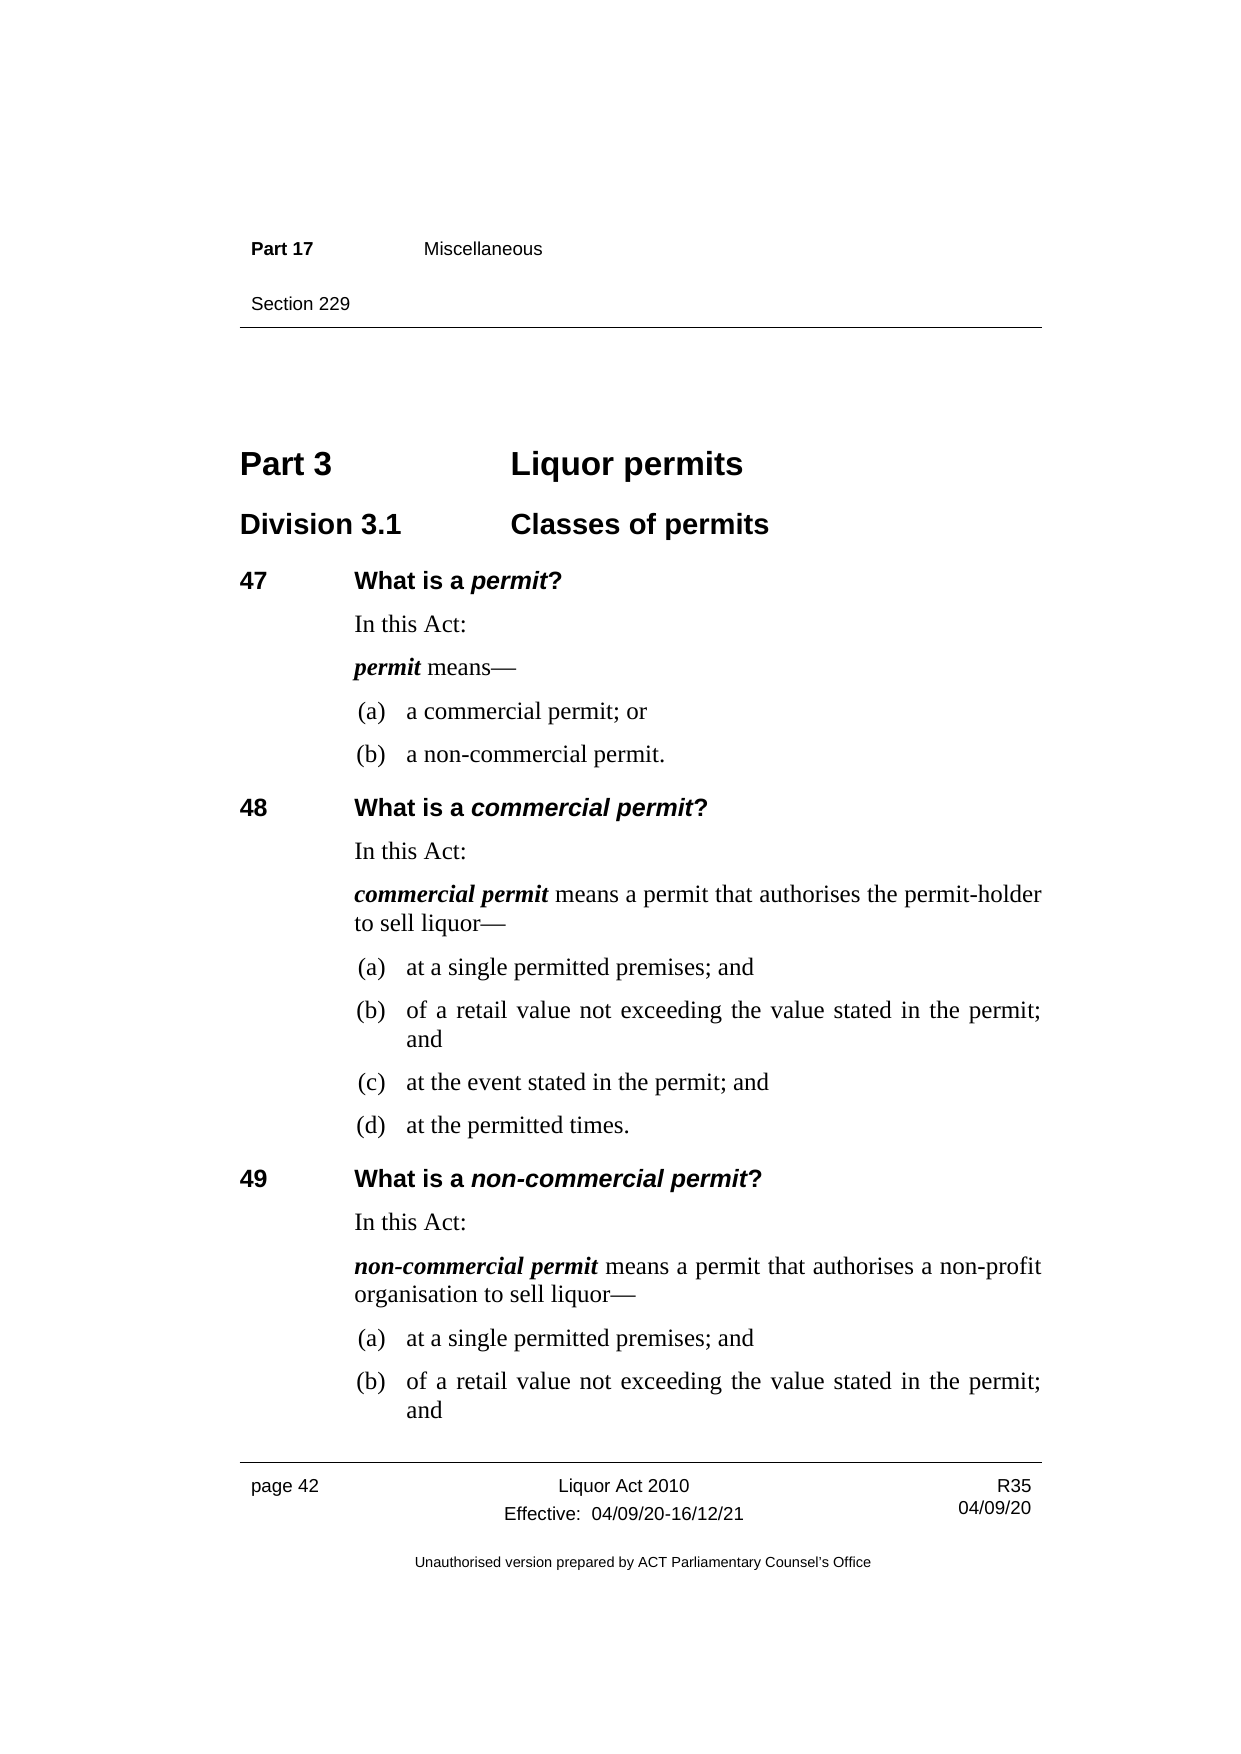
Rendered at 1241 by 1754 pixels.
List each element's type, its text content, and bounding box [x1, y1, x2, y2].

text non-commercial permit means a permit that authorises a non-profit organisation to sell liquor— [354, 1251, 1042, 1308]
text (a) a commercial permit; or [239, 696, 1042, 724]
text In this Act: [354, 836, 1042, 865]
text (b) a non-commercial permit. [239, 739, 1042, 768]
text (b) of a retail value not exceeding the value stated in the permit; and [239, 1366, 1042, 1424]
text (c) at the event stated in the permit; and [239, 1067, 1042, 1096]
text commercial permit means a permit that authorises the permit-holder to sell liquor— [354, 879, 1042, 937]
text 47 What is a permit? [239, 566, 1042, 594]
text (a) at a single permitted premises; and [239, 1323, 1042, 1352]
text Part 3 Liquor permits [239, 444, 1042, 482]
text permit means— [354, 652, 1042, 681]
text (d) at the permitted times. [239, 1110, 1042, 1139]
text (b) of a retail value not exceeding the value stated in the permit; and [239, 995, 1042, 1052]
text 49 What is a non-commercial permit? [239, 1164, 1042, 1193]
text Division 3.1 Classes of permits [239, 507, 1042, 541]
text (a) at a single permitted premises; and [239, 952, 1042, 980]
text In this Act: [354, 1207, 1042, 1236]
text In this Act: [354, 609, 1042, 638]
text 48 What is a commercial permit? [239, 793, 1042, 822]
